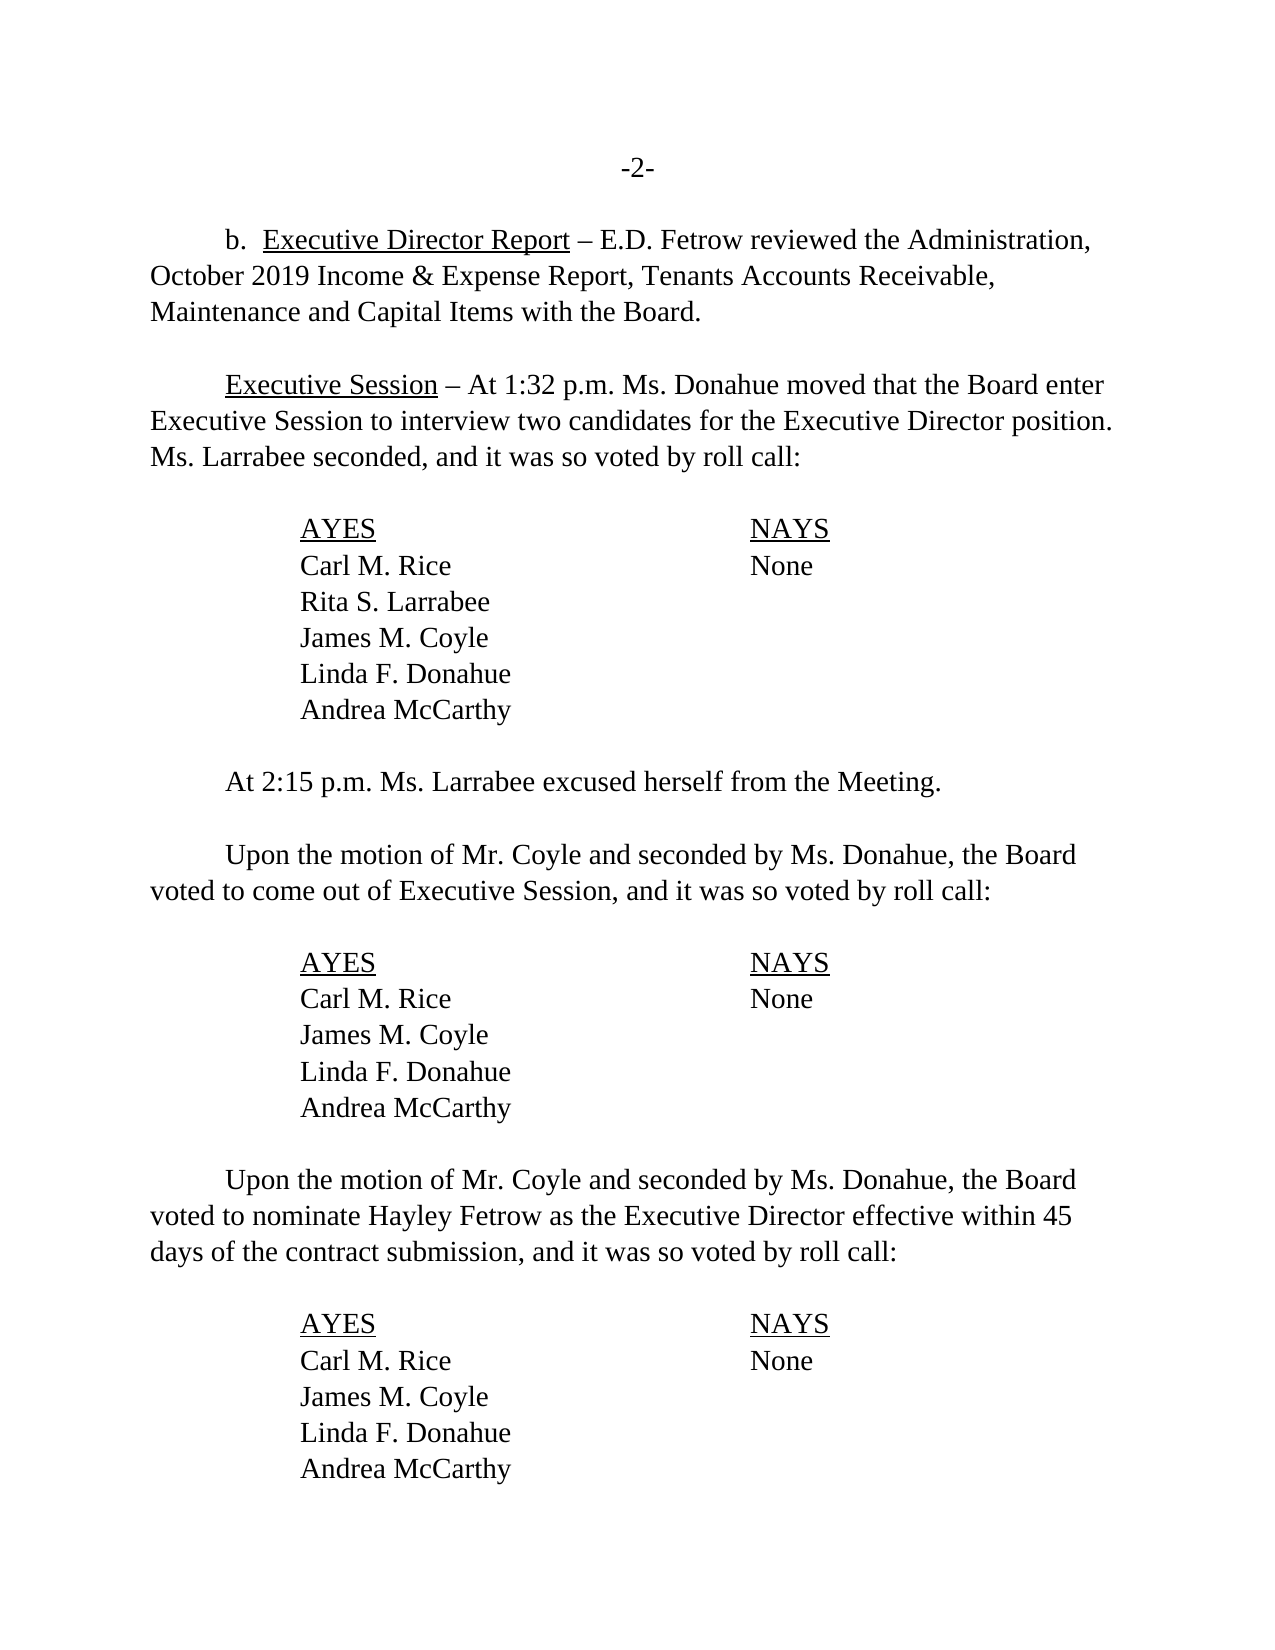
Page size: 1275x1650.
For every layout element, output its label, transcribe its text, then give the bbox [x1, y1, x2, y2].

text Upon the motion of Mr. Coyle and seconded by Ms. Donahue, the Board voted to come out of Executive Session, and it was so voted by roll call: [150, 837, 1125, 906]
text James M. Coyle [150, 1017, 1125, 1051]
text AYES NAYS [150, 945, 1125, 979]
text Upon the motion of Mr. Coyle and seconded by Ms. Donahue, the Board voted to nominate Hayley Fetrow as the Executive Director effective within 45 days of the contract submission, and it was so voted by roll call: [150, 1162, 1125, 1268]
text AYES NAYS [150, 511, 1125, 545]
text Carl M. Rice None [150, 981, 1125, 1015]
text October 2019 Income & Expense Report, Tenants Accounts Receivable, Maintenance and Capital Items with the Board. [150, 258, 1125, 328]
text Andrea McCarthy [150, 692, 1125, 726]
text Andrea McCarthy [150, 1451, 1125, 1485]
text Carl M. Rice None [150, 548, 1125, 581]
text At 2:15 p.m. Ms. Larrabee excused herself from the Meeting. [150, 764, 1125, 798]
text AYES NAYS [150, 1307, 1125, 1340]
text -2- [150, 150, 1125, 183]
text James M. Coyle [150, 620, 1125, 653]
text Executive Session – At 1:32 p.m. Ms. Donahue moved that the Board enter Executive Session to interview two candidates for the Executive Director position. Ms. Larrabee seconded, and it was so voted by roll call: [150, 367, 1125, 473]
text James M. Coyle [150, 1379, 1125, 1412]
text Andrea McCarthy [150, 1090, 1125, 1123]
text Linda F. Donahue [150, 656, 1125, 689]
text Rita S. Larrabee [150, 584, 1125, 617]
list Executive Director Report – E.D. Fetrow reviewed the Administration, [225, 222, 1125, 256]
text Carl M. Rice None [150, 1343, 1125, 1376]
text Linda F. Donahue [150, 1054, 1125, 1087]
text Linda F. Donahue [150, 1415, 1125, 1449]
